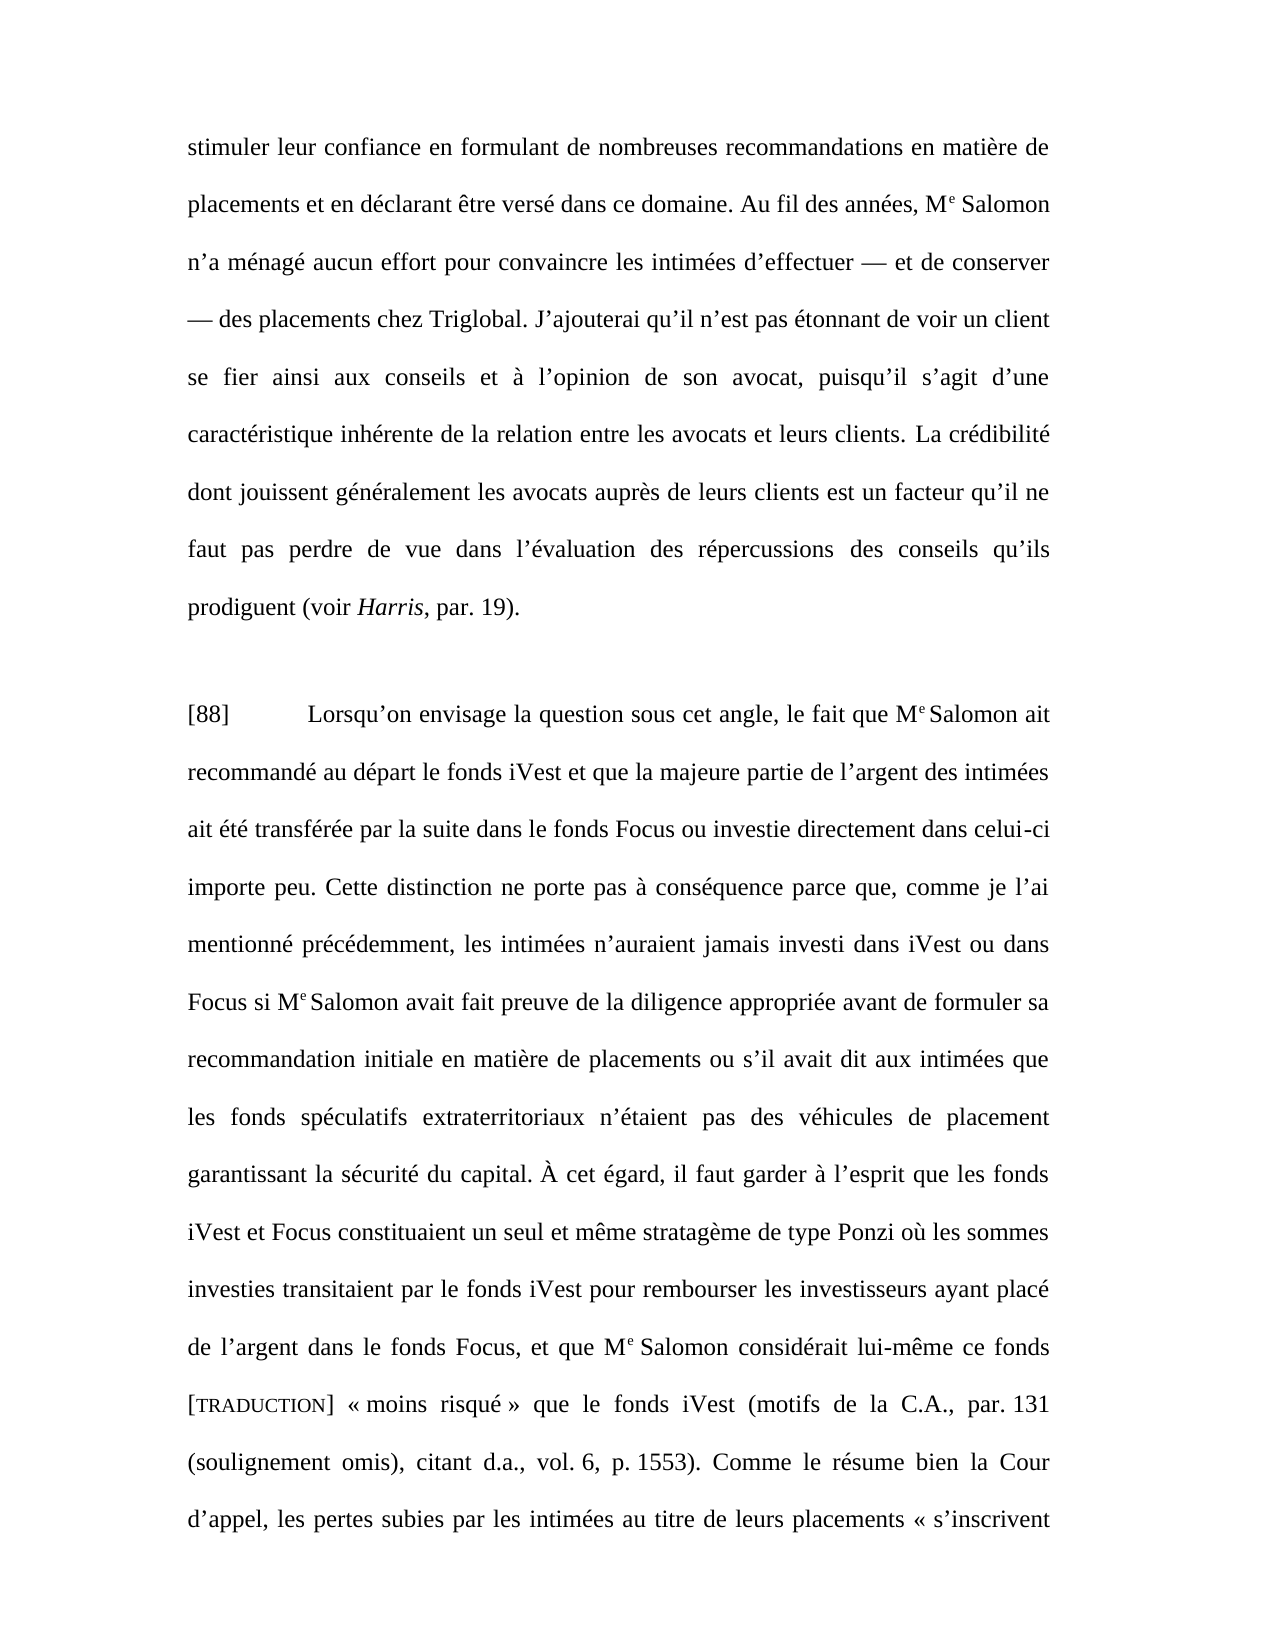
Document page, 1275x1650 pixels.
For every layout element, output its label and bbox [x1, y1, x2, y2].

text [187, 132, 1050, 621]
text [187, 699, 1050, 1533]
